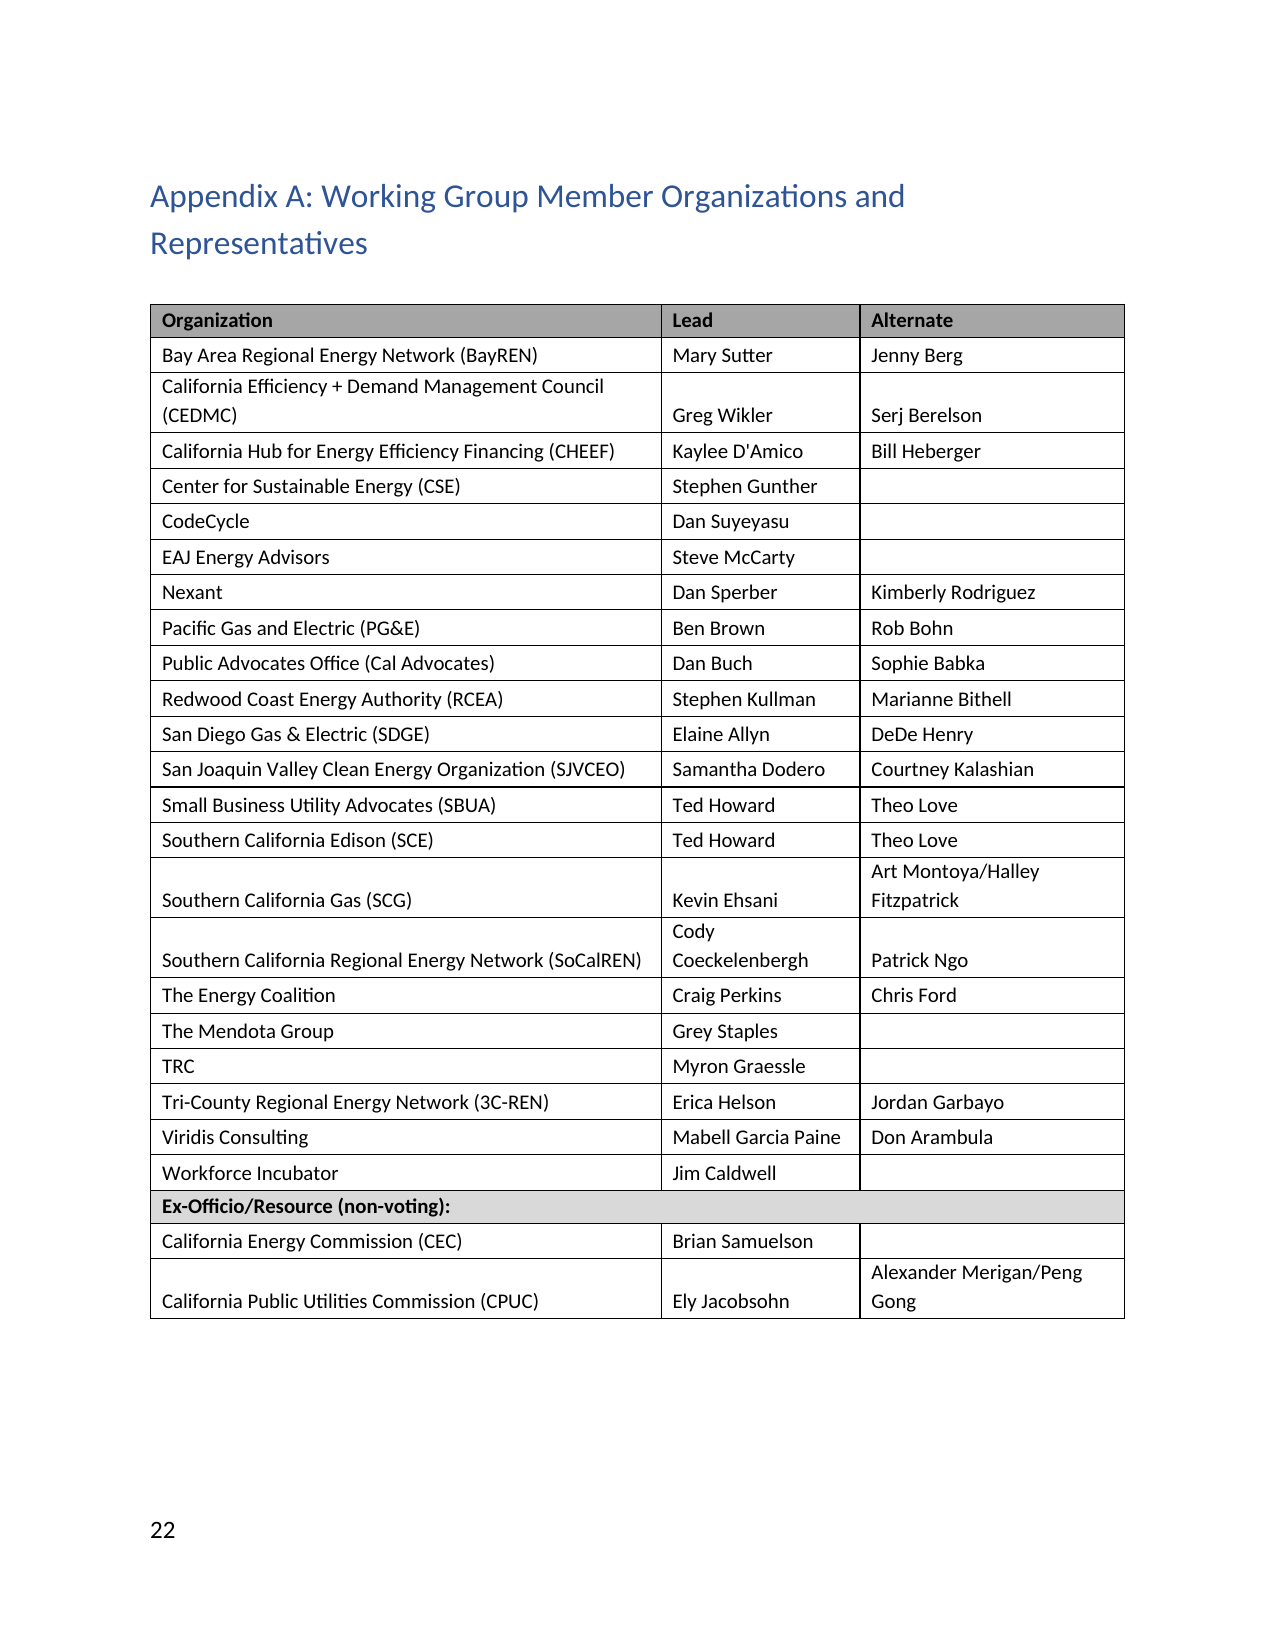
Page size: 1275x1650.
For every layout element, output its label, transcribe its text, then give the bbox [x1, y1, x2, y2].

table_cell Small Business Utility Advocates (SBUA) [151, 788, 661, 822]
table_cell San Diego Gas & Electric (SDGE) [151, 717, 661, 751]
table_cell Serj Berelson [861, 373, 1124, 432]
table_cell Ely Jacobsohn [662, 1259, 859, 1318]
table_cell Rob Bohn [861, 610, 1124, 645]
table_cell Courtney Kalashian [861, 752, 1124, 786]
table_cell Don Arambula [861, 1120, 1124, 1154]
table_header Organization [151, 305, 661, 337]
table_cell Ted Howard [662, 823, 859, 857]
table_cell Nexant [151, 575, 661, 609]
table_cell Southern California Edison (SCE) [151, 823, 661, 857]
table_cell TRC [151, 1049, 661, 1083]
table_cell The Energy Coalition [151, 978, 661, 1012]
table_cell The Mendota Group [151, 1014, 661, 1048]
table_cell Dan Sperber [662, 575, 859, 609]
table_cell Ex-Officio/Resource (non-voting): [151, 1191, 661, 1223]
table_cell Greg Wikler [662, 373, 859, 432]
table_cell Theo Love [861, 823, 1124, 857]
table_cell Mary Sutter [662, 338, 859, 372]
subtitle Appendix A: Working Group Member Organizations and Representatives [150, 175, 1125, 262]
table_cell Art Montoya/Halley Fitzpatrick [861, 858, 1124, 917]
table_cell [861, 540, 1124, 574]
table_cell Dan Suyeyasu [662, 504, 859, 538]
table_cell Sophie Babka [861, 646, 1124, 680]
table_cell DeDe Henry [861, 717, 1124, 751]
table_cell California Hub for Energy Efficiency Financing (CHEEF) [151, 433, 661, 468]
table_cell [861, 469, 1124, 503]
table_cell Alexander Merigan/Peng Gong [861, 1259, 1124, 1318]
table_cell Viridis Consulting [151, 1120, 661, 1154]
table_cell Cody Coeckelenbergh [662, 918, 859, 977]
table_cell Stephen Gunther [662, 469, 859, 503]
table_cell Chris Ford [861, 978, 1124, 1012]
table_cell [861, 1155, 1124, 1189]
table_cell Patrick Ngo [861, 918, 1124, 977]
table_cell Southern California Regional Energy Network (SoCalREN) [151, 918, 661, 977]
table_cell Tri-County Regional Energy Network (3C-REN) [151, 1084, 661, 1119]
table_cell Workforce Incubator [151, 1155, 661, 1189]
table_cell Jenny Berg [861, 338, 1124, 372]
table_header Alternate [861, 305, 1124, 337]
table_cell Craig Perkins [662, 978, 859, 1012]
table_cell Brian Samuelson [662, 1224, 859, 1258]
table_cell [861, 1014, 1124, 1048]
table_cell Theo Love [861, 788, 1124, 822]
table_cell Kaylee D'Amico [662, 433, 859, 468]
table_cell Elaine Allyn [662, 717, 859, 751]
table_cell Marianne Bithell [861, 681, 1124, 716]
table_cell Dan Buch [662, 646, 859, 680]
table_cell Kimberly Rodriguez [861, 575, 1124, 609]
table_cell Ted Howard [662, 788, 859, 822]
table_cell EAJ Energy Advisors [151, 540, 661, 574]
table_cell Jordan Garbayo [861, 1084, 1124, 1119]
table_cell Ben Brown [662, 610, 859, 645]
table_cell Redwood Coast Energy Authority (RCEA) [151, 681, 661, 716]
table_cell Myron Graessle [662, 1049, 859, 1083]
table_cell Kevin Ehsani [662, 858, 859, 917]
table_cell Steve McCarty [662, 540, 859, 574]
table_cell Center for Sustainable Energy (CSE) [151, 469, 661, 503]
table_cell San Joaquin Valley Clean Energy Organization (SJVCEO) [151, 752, 661, 786]
table_cell Mabell Garcia Paine [662, 1120, 859, 1154]
table_cell Stephen Kullman [662, 681, 859, 716]
table_cell California Energy Commission (CEC) [151, 1224, 661, 1258]
table_cell [861, 1224, 1124, 1258]
table_cell Public Advocates Office (Cal Advocates) [151, 646, 661, 680]
table_cell Bay Area Regional Energy Network (BayREN) [151, 338, 661, 372]
table_cell Erica Helson [662, 1084, 859, 1119]
table_cell Jim Caldwell [662, 1155, 859, 1189]
table_cell Pacific Gas and Electric (PG&E) [151, 610, 661, 645]
table_cell Grey Staples [662, 1014, 859, 1048]
table_cell Samantha Dodero [662, 752, 859, 786]
table_header Lead [662, 305, 859, 337]
table_cell [861, 1049, 1124, 1083]
table_cell CodeCycle [151, 504, 661, 538]
table_cell California Efficiency + Demand Management Council (CEDMC) [151, 373, 661, 432]
table_cell Southern California Gas (SCG) [151, 858, 661, 917]
table_cell Bill Heberger [861, 433, 1124, 468]
table_cell [661, 1191, 860, 1223]
table_cell California Public Utilities Commission (CPUC) [151, 1259, 661, 1318]
table_cell [860, 1191, 1124, 1223]
table_cell [861, 504, 1124, 538]
